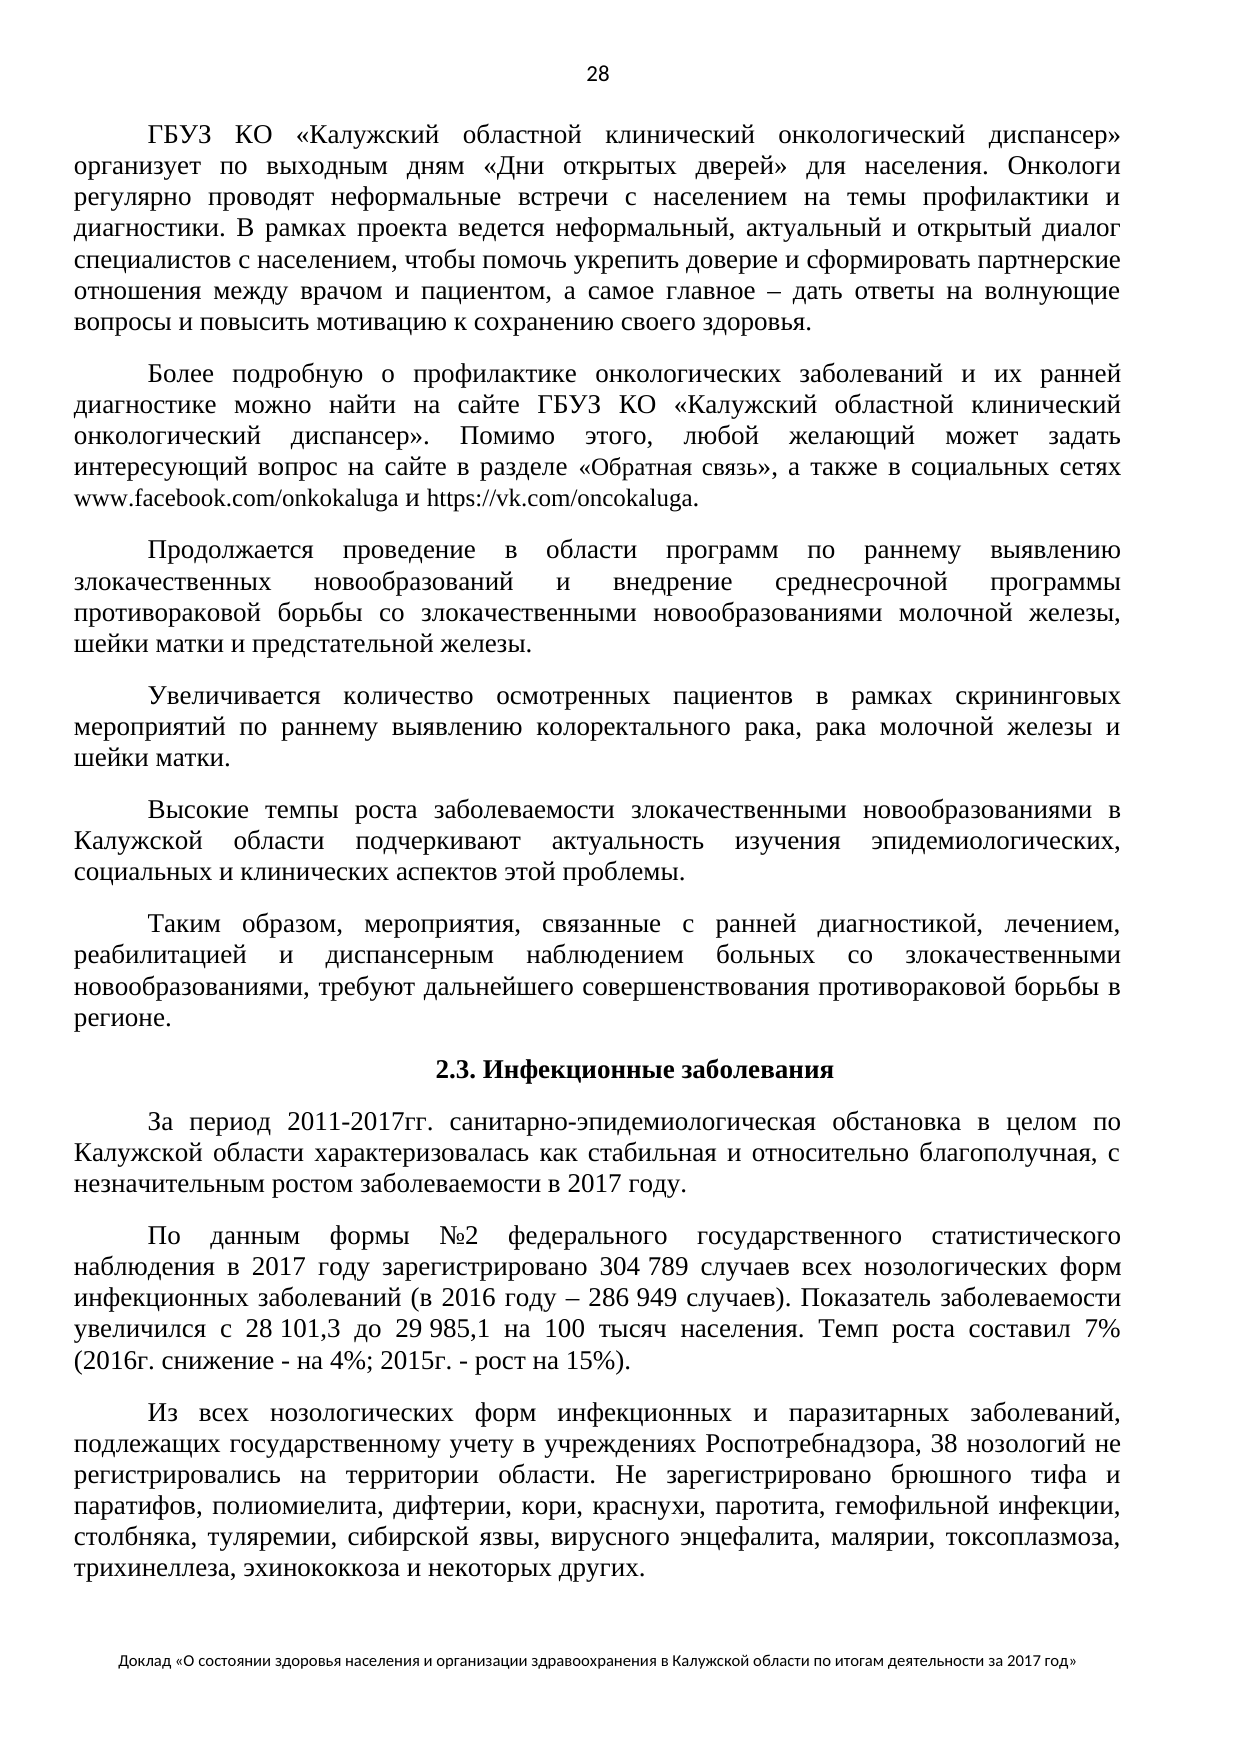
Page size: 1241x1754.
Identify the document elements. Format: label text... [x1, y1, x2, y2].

text За период 2011-2017гг. санитарно-эпидемиологическая обстановка в целом по Калужской области характеризовалась как стабильная и относительно благополучная, с незначительным ростом заболеваемости в 2017 году. [74, 1105, 1122, 1198]
text Высокие темпы роста заболеваемости злокачественными новообразованиями в Калужской области подчеркивают актуальность изучения эпидемиологических, социальных и клинических аспектов этой проблемы. [74, 793, 1122, 887]
text Из всех нозологических форм инфекционных и паразитарных заболеваний, подлежащих государственному учету в учреждениях Роспотребнадзора, 38 нозологий не регистрировались на территории области. Не зарегистрировано брюшного тифа и паратифов, полиомиелита, дифтерии, кори, краснухи, паротита, гемофильной инфекции, столбняка, туляремии, сибирской язвы, вирусного энцефалита, малярии, токсоплазмоза, трихинеллеза, эхинококкоза и некоторых других. [74, 1396, 1122, 1583]
text Более подробную о профилактике онкологических заболеваний и их ранней диагностике можно найти на сайте ГБУЗ КО «Калужский областной клинический онкологический диспансер». Помимо этого, любой желающий может задать интересующий вопрос на сайте в разделе «Обратная связь», а также в социальных сетях www.facebook.com/onkokaluga и https://vk.com/oncokaluga. [74, 357, 1122, 513]
text Таким образом, мероприятия, связанные с ранней диагностикой, лечением, реабилитацией и диспансерным наблюдением больных со злокачественными новообразованиями, требуют дальнейшего совершенствования противораковой борьбы в регионе. [74, 907, 1122, 1032]
text ГБУЗ КО «Калужский областной клинический онкологический диспансер» организует по выходным дням «Дни открытых дверей» для населения. Онкологи регулярно проводят неформальные встречи с населением на темы профилактики и диагностики. В рамках проекта ведется неформальный, актуальный и открытый диалог специалистов с населением, чтобы помочь укрепить доверие и сформировать партнерские отношения между врачом и пациентом, а самое главное – дать ответы на волнующие вопросы и повысить мотивацию к сохранению своего здоровья. [74, 118, 1122, 336]
text Продолжается проведение в области программ по раннему выявлению злокачественных новообразований и внедрение среднесрочной программы противораковой борьбы со злокачественными новообразованиями молочной железы, шейки матки и предстательной железы. [74, 533, 1122, 658]
text 2.3. Инфекционные заболевания [74, 1053, 1122, 1084]
text Увеличивается количество осмотренных пациентов в рамках скрининговых мероприятий по раннему выявлению колоректального рака, рака молочной железы и шейки матки. [74, 679, 1122, 772]
text По данным формы №2 федерального государственного статистического наблюдения в 2017 году зарегистрировано 304 789 случаев всех нозологических форм инфекционных заболеваний (в 2016 году – 286 949 случаев). Показатель заболеваемости увеличился с 28 101,3 до 29 985,1 на 100 тысяч населения. Темп роста составил 7% (2016г. снижение - на 4%; 2015г. - рост на 15%). [74, 1219, 1122, 1375]
